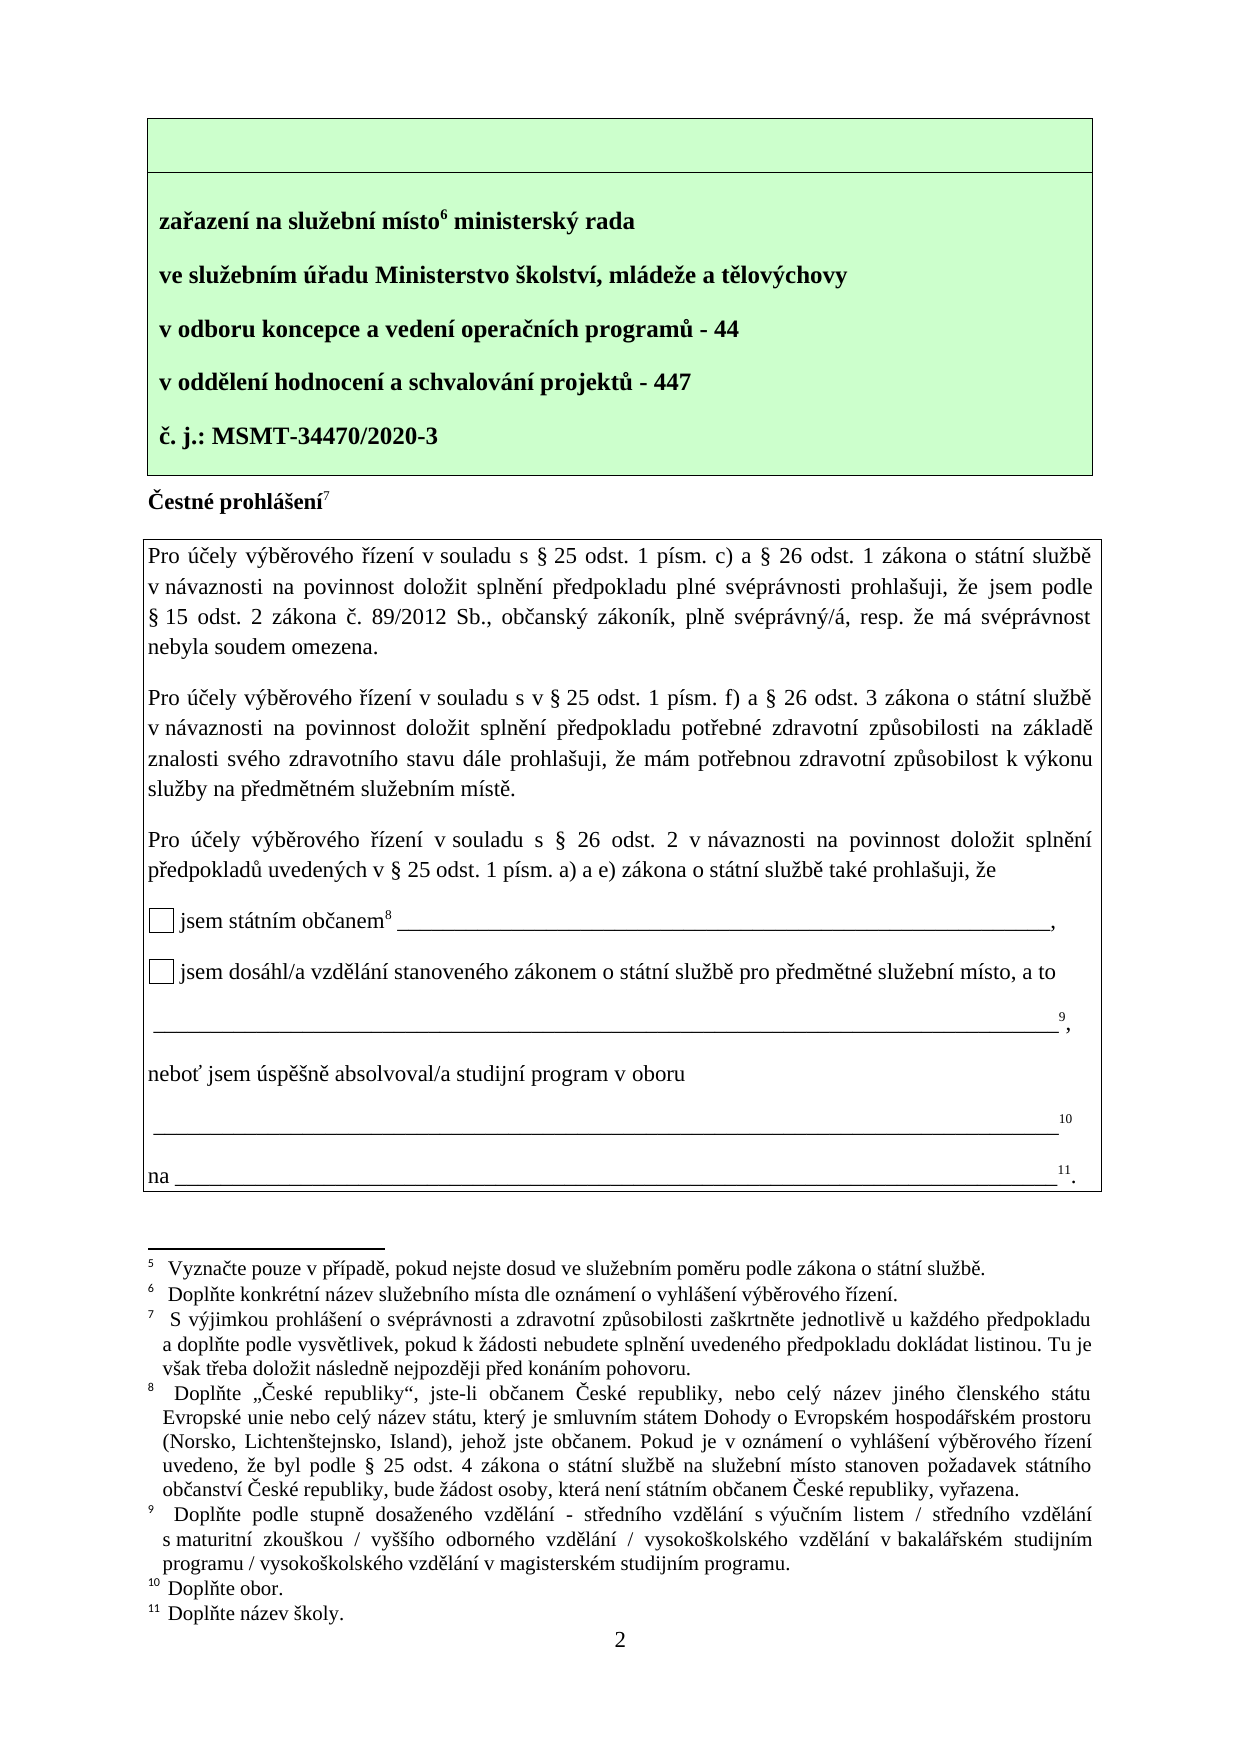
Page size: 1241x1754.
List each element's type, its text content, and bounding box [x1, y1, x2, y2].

text Pro účely výběrového řízení v souladu s § 26 odst. 2 v návaznosti na povinnost doložit splnění předpokladů uvedených v § 25 odst. 1 písm. a) a e) zákona o státní službě také prohlašuji, že [144, 823, 1101, 882]
text Pro účely výběrového řízení v souladu s v § 25 odst. 1 písm. f) a § 26 odst. 3 zákona o státní službě v návaznosti na povinnost doložit splnění předpokladu potřebné zdravotní způsobilosti na základě znalosti svého zdravotního stavu dále prohlašuji, že mám potřebnou zdravotní způsobilost k výkonu služby na předmětném služebním místě. [144, 681, 1101, 801]
text jsem státním občanem _________________________________________________________, [144, 904, 1101, 933]
text neboť jsem úspěšně absolvoval/a studijní program v oboru [144, 1057, 1101, 1087]
text jsem dosáhl/a vzdělání stanoveného zákonem o státní službě pro předmětné služební místo, a to [144, 955, 1101, 984]
text _______________________________________________________________________________ [144, 1108, 1101, 1138]
text na _____________________________________________________________________________. [144, 1159, 1101, 1191]
table_cell zařazení na služební místo ministerský rada ve služebním úřadu Ministerstvo školství, mládeže a tělovýchovy v odboru koncepce a vedení operačních programů - 44 v oddělení hodnocení a schvalování projektů - 447 č. j.: MSMT-34470/2020-3 [148, 173, 1092, 475]
text Čestné prohlášení [148, 488, 1092, 515]
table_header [148, 119, 1092, 172]
text Pro účely výběrového řízení v souladu s § 25 odst. 1 písm. c) a § 26 odst. 1 zákona o státní službě v návaznosti na povinnost doložit splnění předpokladu plné svéprávnosti prohlašuji, že jsem podle § 15 odst. 2 zákona č. 89/2012 Sb., občanský zákoník, plně svéprávný/á, resp. že má svéprávnost nebyla soudem omezena. [144, 540, 1101, 659]
text _______________________________________________________________________________, [144, 1006, 1101, 1036]
